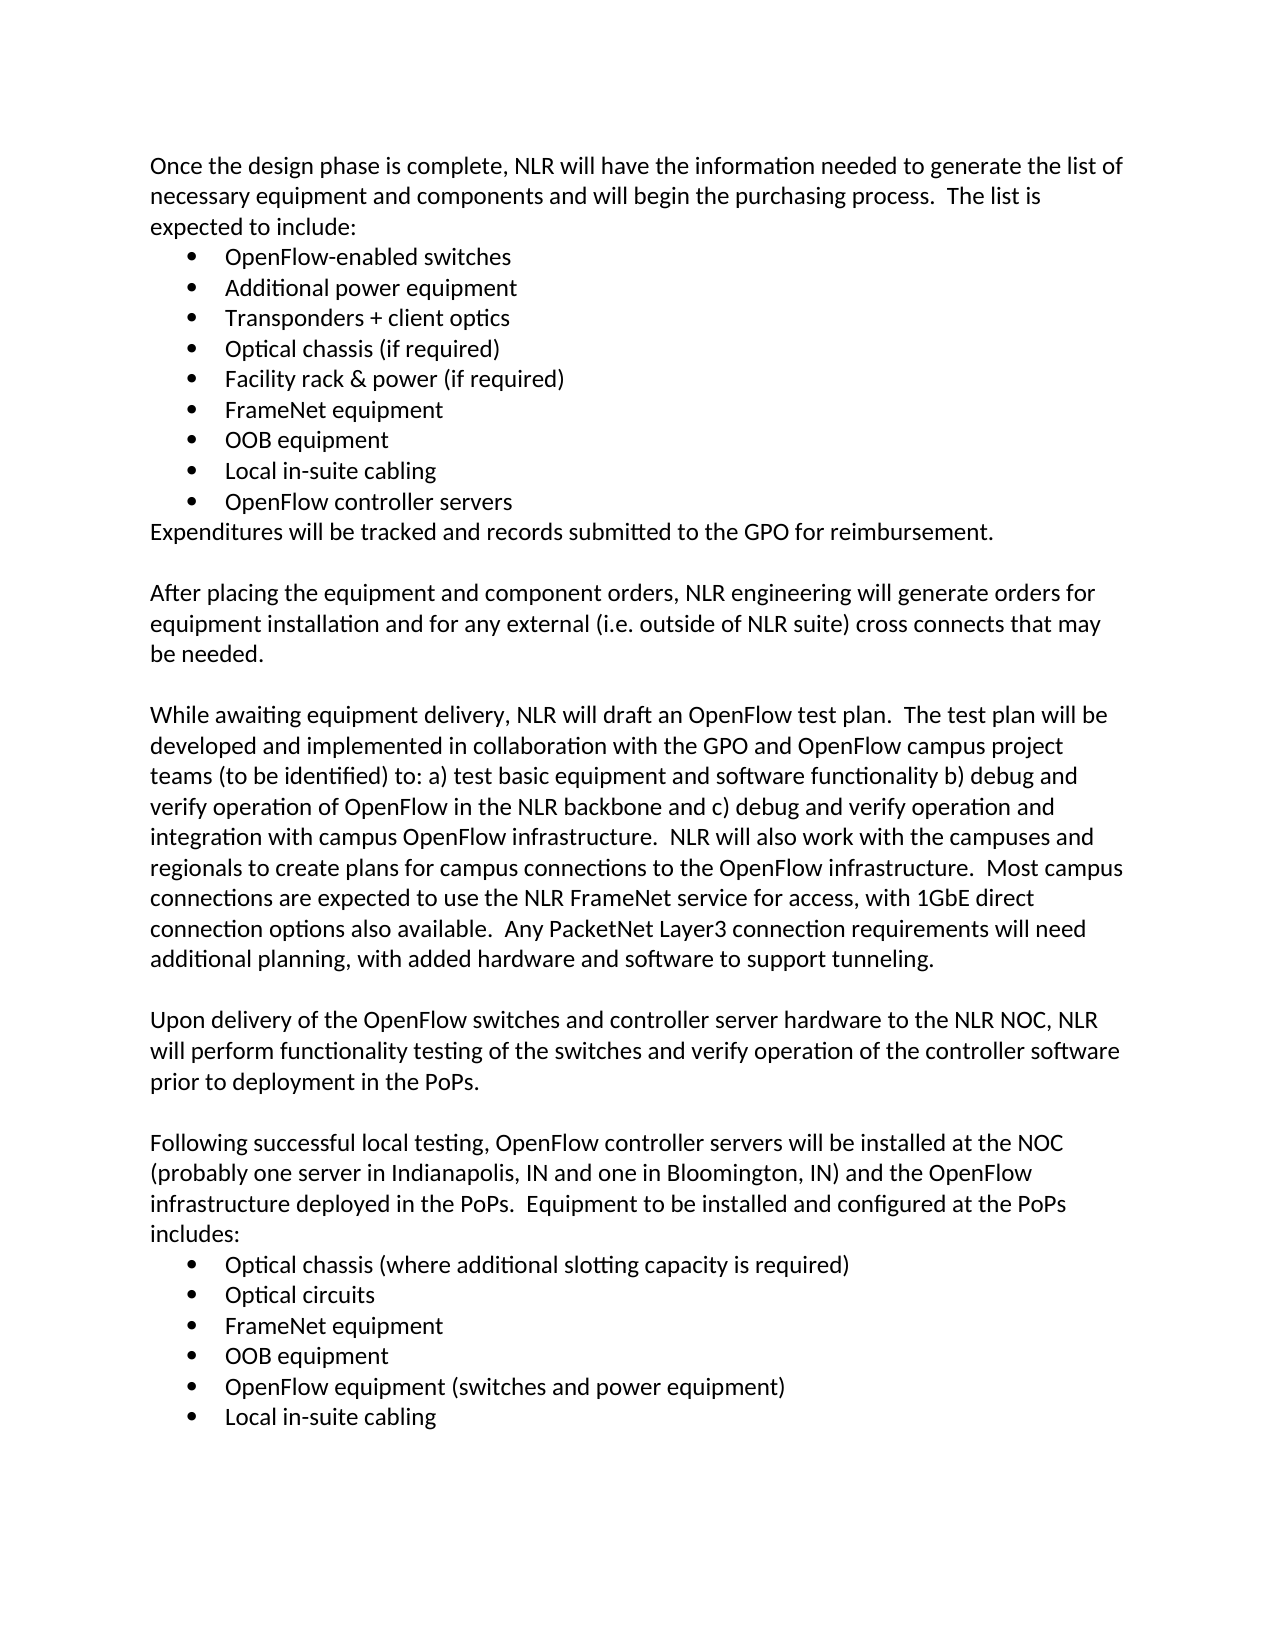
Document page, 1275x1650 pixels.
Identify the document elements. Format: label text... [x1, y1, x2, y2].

text Once the design phase is complete, NLR will have the information needed to generate the list of necessary equipment and components and will begin the purchasing process. The list is expected to include: [150, 150, 1125, 242]
list FrameNet equipment [187, 394, 1125, 425]
list Local in-suite cabling [187, 455, 1125, 486]
text Upon delivery of the OpenFlow switches and controller server hardware to the NLR NOC, NLR will perform functionality testing of the switches and verify operation of the controller software prior to deployment in the PoPs. [150, 1004, 1125, 1096]
list FrameNet equipment [187, 1310, 1125, 1340]
list OOB equipment [187, 1340, 1125, 1371]
list Facility rack & power (if required) [187, 364, 1125, 394]
list Local in-suite cabling [187, 1401, 1125, 1432]
list OpenFlow-enabled switches [187, 242, 1125, 272]
list OOB equipment [187, 425, 1125, 455]
list Optical chassis (if required) [187, 333, 1125, 364]
list OpenFlow equipment (switches and power equipment) [187, 1371, 1125, 1401]
text While awaiting equipment delivery, NLR will draft an OpenFlow test plan. The test plan will be developed and implemented in collaboration with the GPO and OpenFlow campus project teams (to be identified) to: a) test basic equipment and software functionality b) debug and verify operation of OpenFlow in the NLR backbone and c) debug and verify operation and integration with campus OpenFlow infrastructure. NLR will also work with the campuses and regionals to create plans for campus connections to the OpenFlow infrastructure. Most campus connections are expected to use the NLR FrameNet service for access, with 1GbE direct connection options also available. Any PacketNet Layer3 connection requirements will need additional planning, with added hardware and software to support tunneling. [150, 699, 1125, 974]
text After placing the equipment and component orders, NLR engineering will generate orders for equipment installation and for any external (i.e. outside of NLR suite) cross connects that may be needed. [150, 577, 1125, 669]
list Optical chassis (where additional slotting capacity is required) [187, 1249, 1125, 1279]
list Additional power equipment [187, 272, 1125, 303]
text Following successful local testing, OpenFlow controller servers will be installed at the NOC (probably one server in Indianapolis, IN and one in Bloomington, IN) and the OpenFlow infrastructure deployed in the PoPs. Equipment to be installed and configured at the PoPs includes: [150, 1127, 1125, 1249]
list Transponders + client optics [187, 303, 1125, 333]
list Optical circuits [187, 1279, 1125, 1310]
text Expenditures will be tracked and records submitted to the GPO for reimbursement. [150, 516, 1125, 547]
list OpenFlow controller servers [187, 486, 1125, 516]
